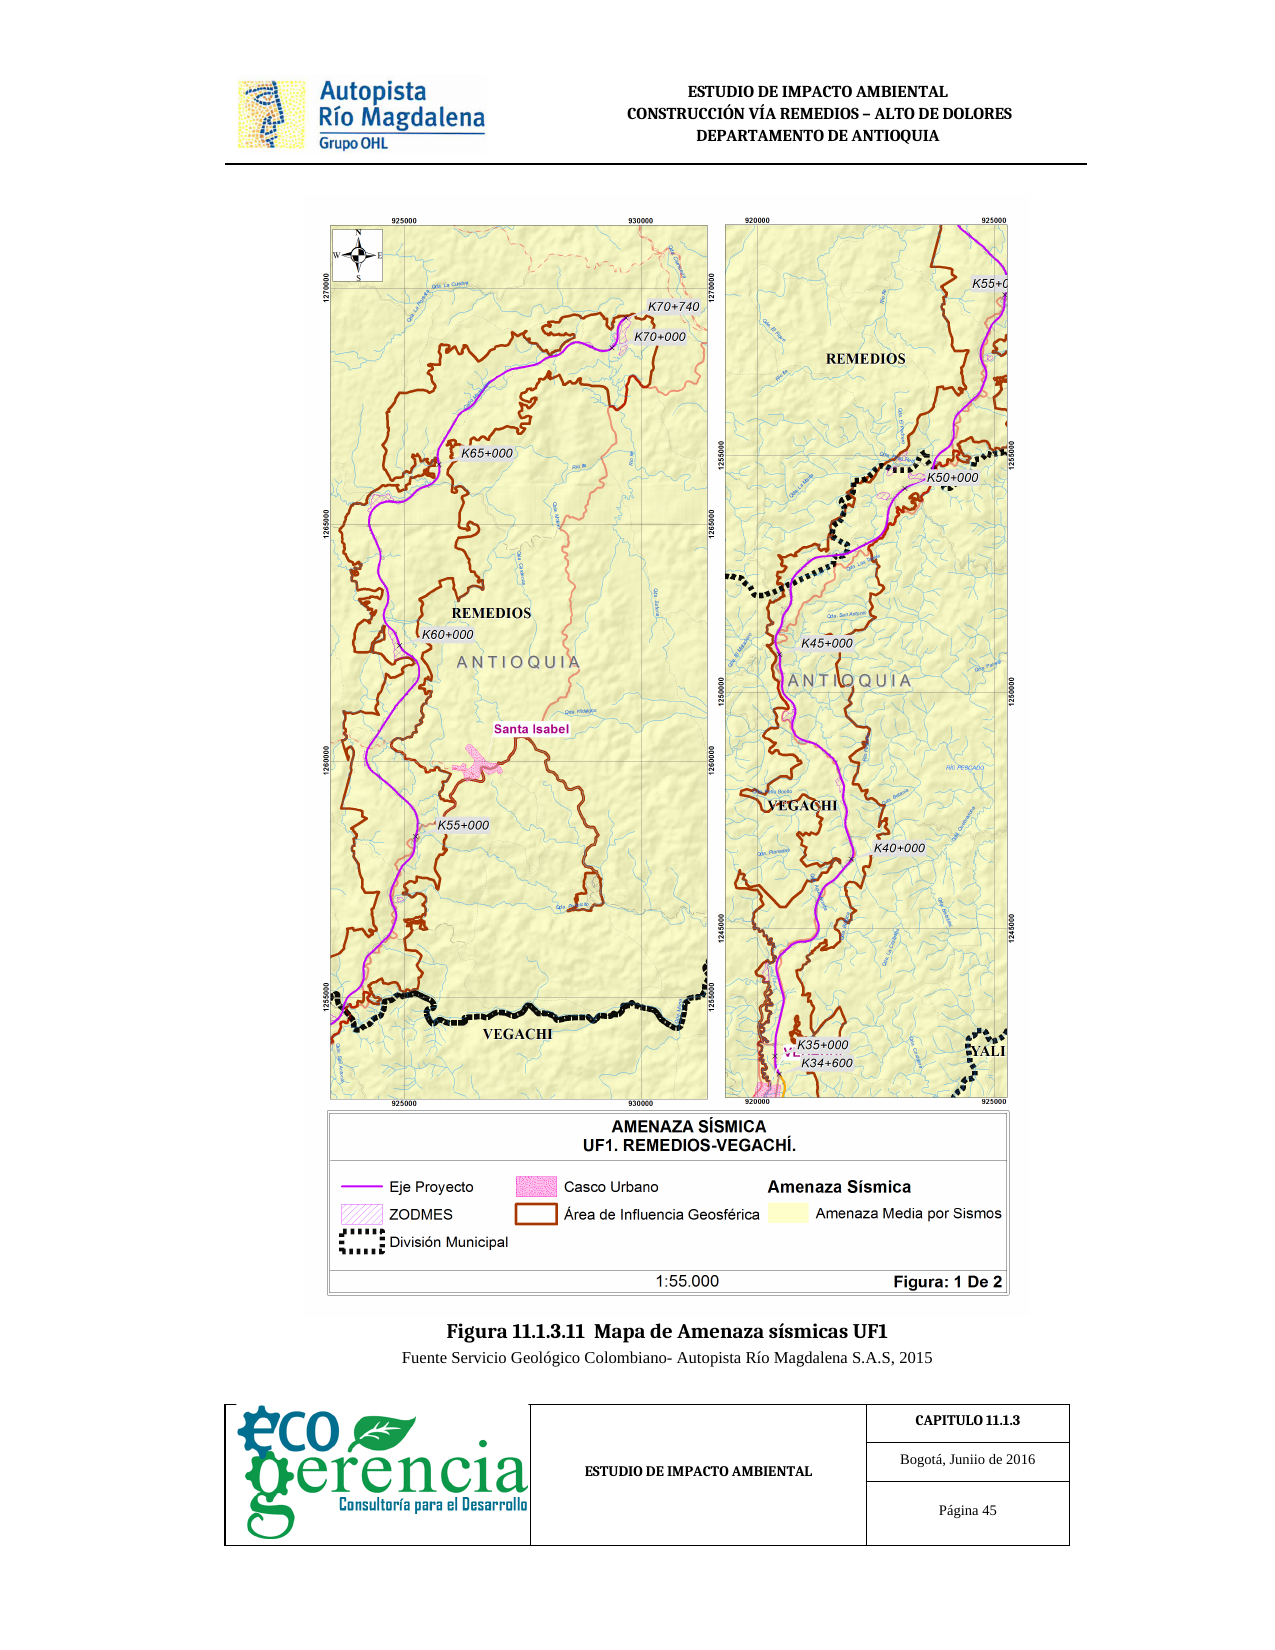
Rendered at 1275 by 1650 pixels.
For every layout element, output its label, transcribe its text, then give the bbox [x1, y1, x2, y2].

picture [304, 194, 1030, 1317]
table_header [297, 194, 1037, 1320]
text Fuente Servicio Geológico Colombiano- Autopista Río Magdalena S.A.S, 2015 [236, 1348, 1098, 1367]
picture [236, 1404, 529, 1540]
picture [236, 74, 488, 154]
